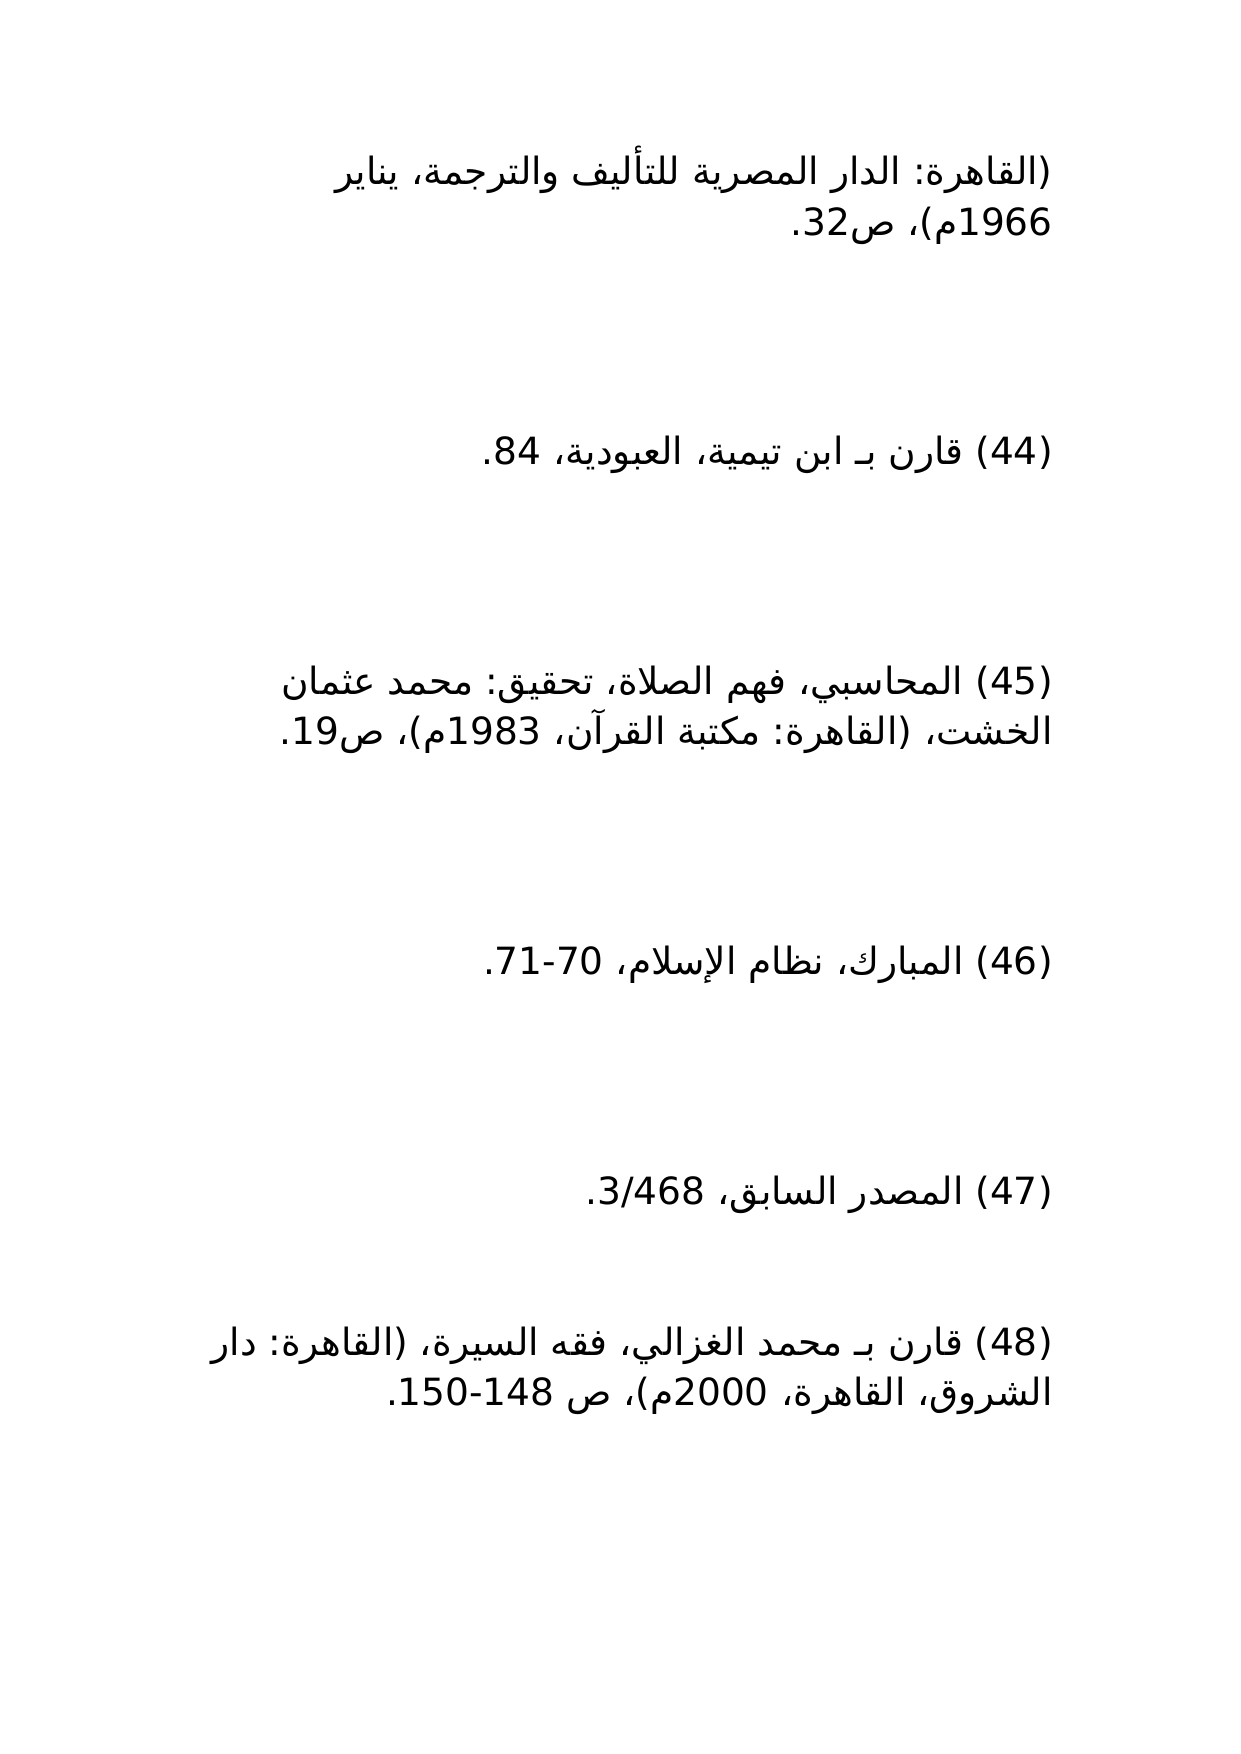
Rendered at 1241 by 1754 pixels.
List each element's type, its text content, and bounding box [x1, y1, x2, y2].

text (46) المبارك، نظام الإسلام، 70-71. [187, 940, 1053, 983]
text (45) المحاسبي، فهم الصلاة، تحقيق: محمد عثمان الخشت، (القاهرة: مكتبة القرآن، 1983م)، ص19. [187, 660, 1053, 754]
text (47) المصدر السابق، 3/468. [187, 1170, 1053, 1213]
text (44) قارن بـ ابن تيمية، العبودية، 84. [187, 430, 1053, 474]
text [187, 150, 1053, 244]
text (48) قارن بـ محمد الغزالي، فقه السيرة، (القاهرة: دار الشروق، القاهرة، 2000م)، ص 148-150. [187, 1320, 1053, 1414]
